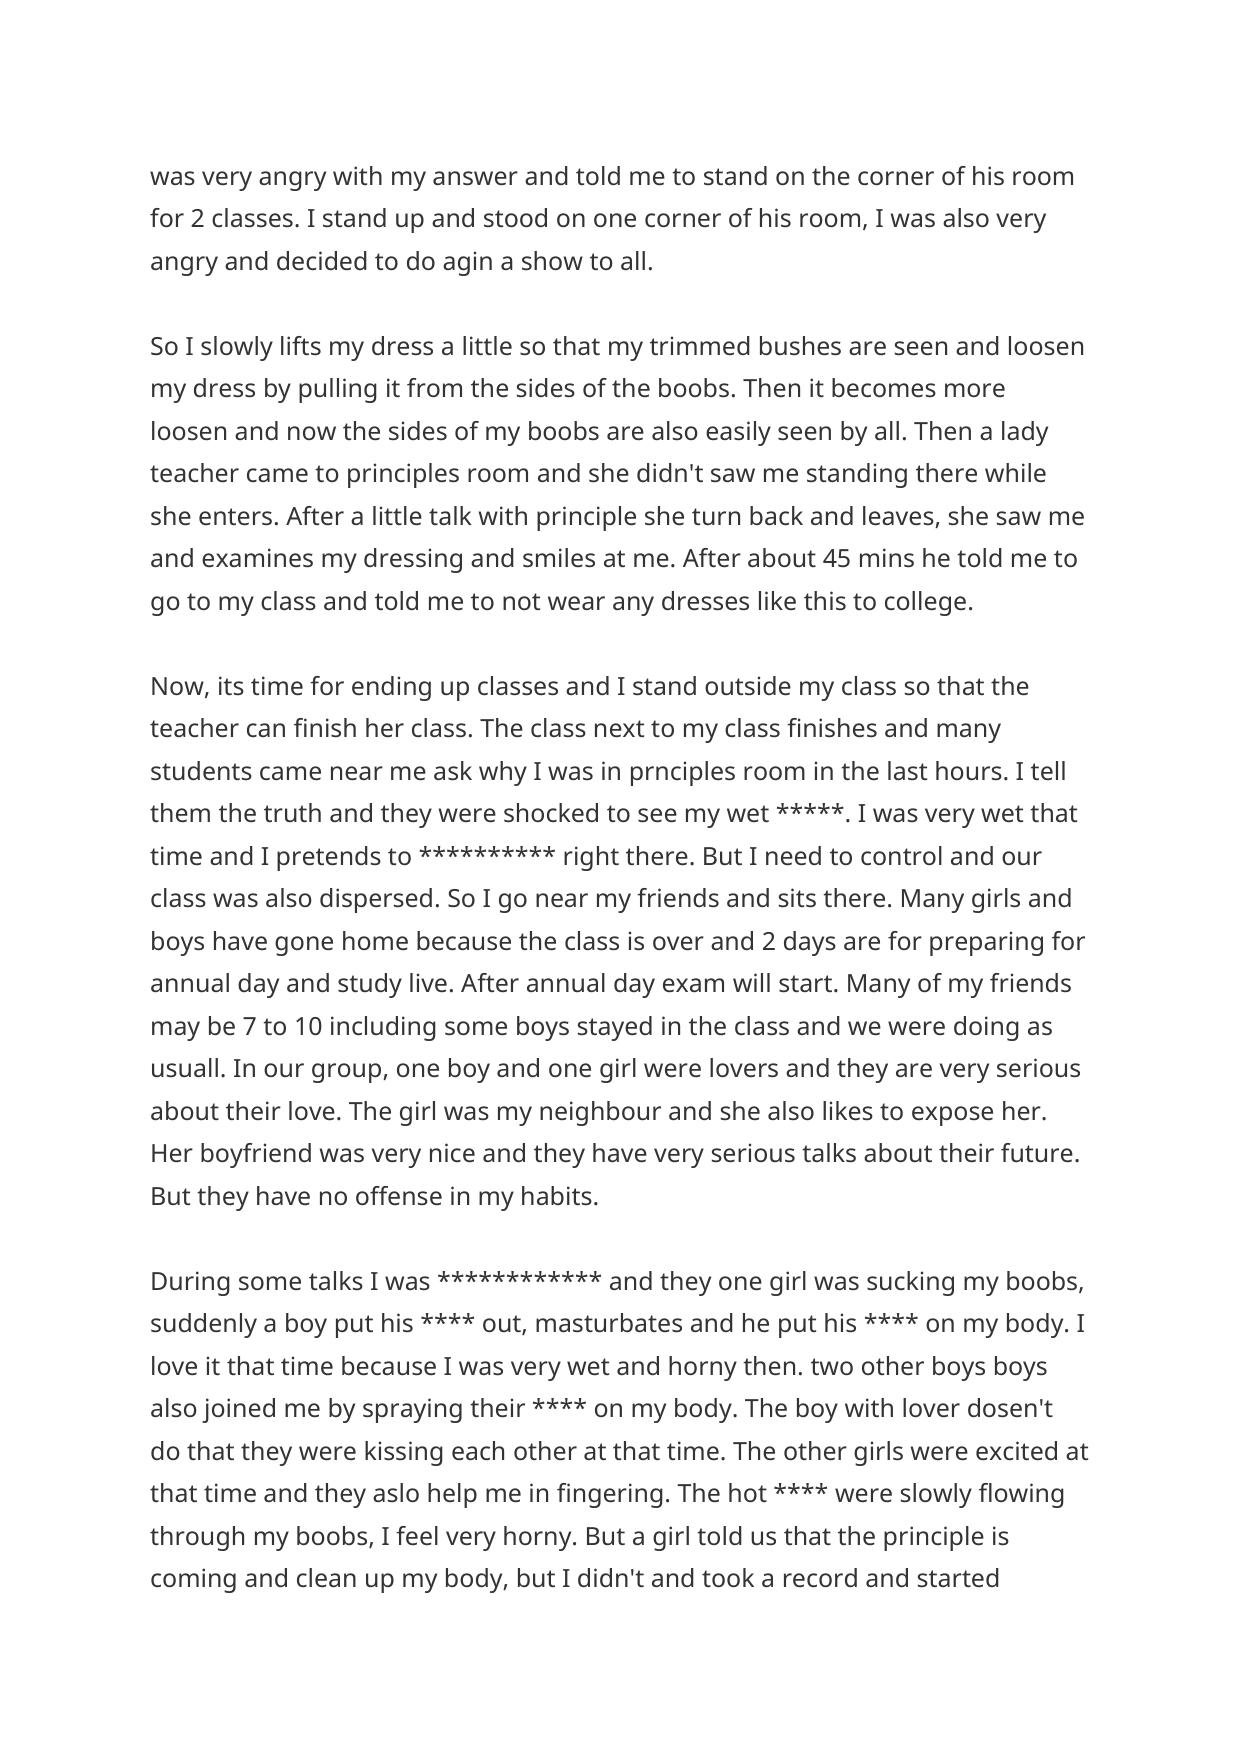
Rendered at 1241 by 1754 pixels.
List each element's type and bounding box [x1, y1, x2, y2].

text [150, 150, 1090, 1595]
